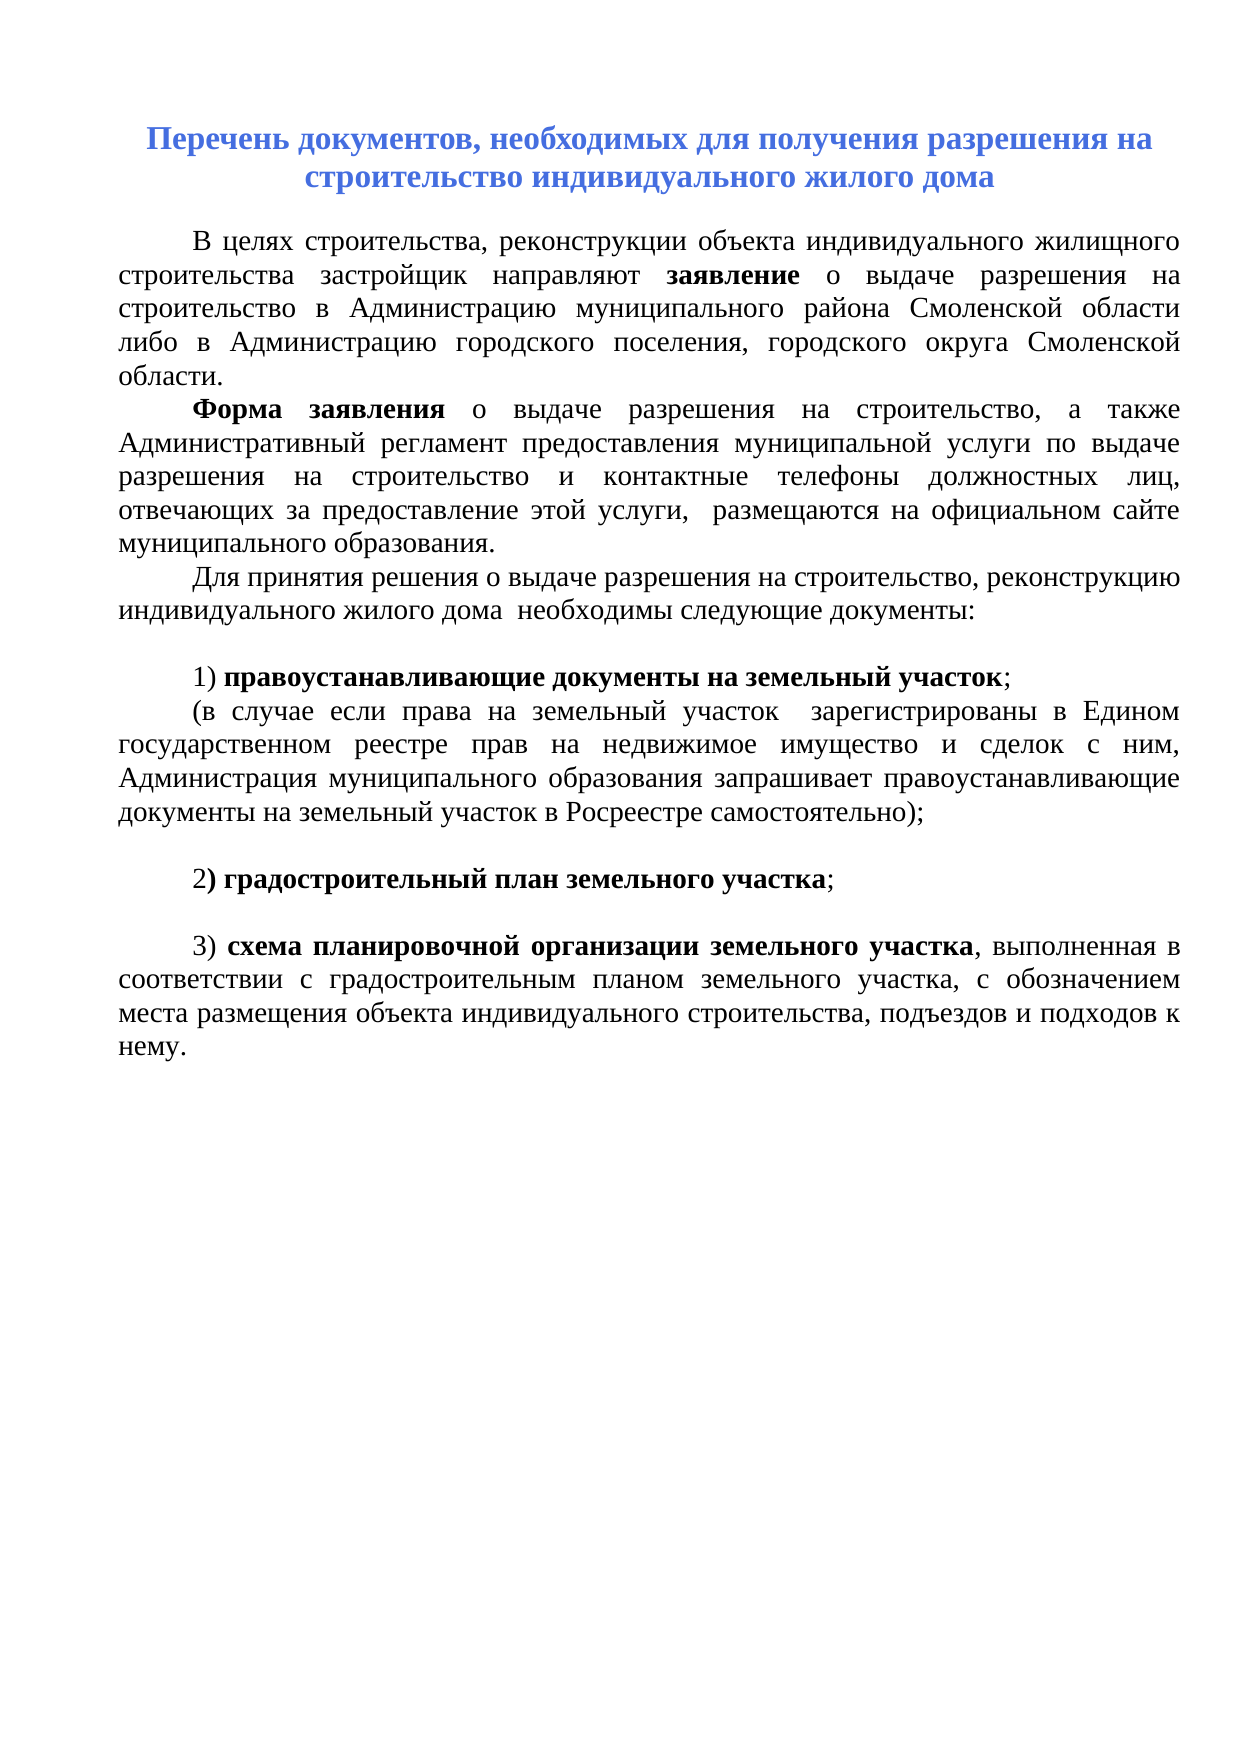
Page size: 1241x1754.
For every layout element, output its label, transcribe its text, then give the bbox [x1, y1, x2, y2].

text 2) градостроительный план земельного участка; [118, 861, 1181, 894]
text 3) схема планировочной организации земельного участка, выполненная в соответствии с градостроительным планом земельного участка, с обозначением места размещения объекта индивидуального строительства, подъездов и подходов к нему. [118, 928, 1181, 1062]
text (в случае если права на земельный участок зарегистрированы в Едином государственном реестре прав на недвижимое имущество и сделок с ним, Администрация муниципального образования запрашивает правоустанавливающие документы на земельный участок в Росреестре самостоятельно); [118, 693, 1181, 827]
text В целях строительства, реконструкции объекта индивидуального жилищного строительства застройщик направляют заявление о выдаче разрешения на строительство в Администрацию муниципального района Смоленской области либо в Администрацию городского поселения, городского округа Смоленской области. [118, 223, 1181, 391]
text Перечень документов, необходимых для получения разрешения на строительство индивидуального жилого дома [118, 118, 1181, 195]
text 1) правоустанавливающие документы на земельный участок; [118, 659, 1181, 693]
text Форма заявления о выдаче разрешения на строительство, а также Административный регламент предоставления муниципальной услуги по выдаче разрешения на строительство и контактные телефоны должностных лиц, отвечающих за предоставление этой услуги, размещаются на официальном сайте муниципального образования. [118, 391, 1181, 559]
text Для принятия решения о выдаче разрешения на строительство, реконструкцию индивидуального жилого дома необходимы следующие документы: [118, 559, 1181, 626]
